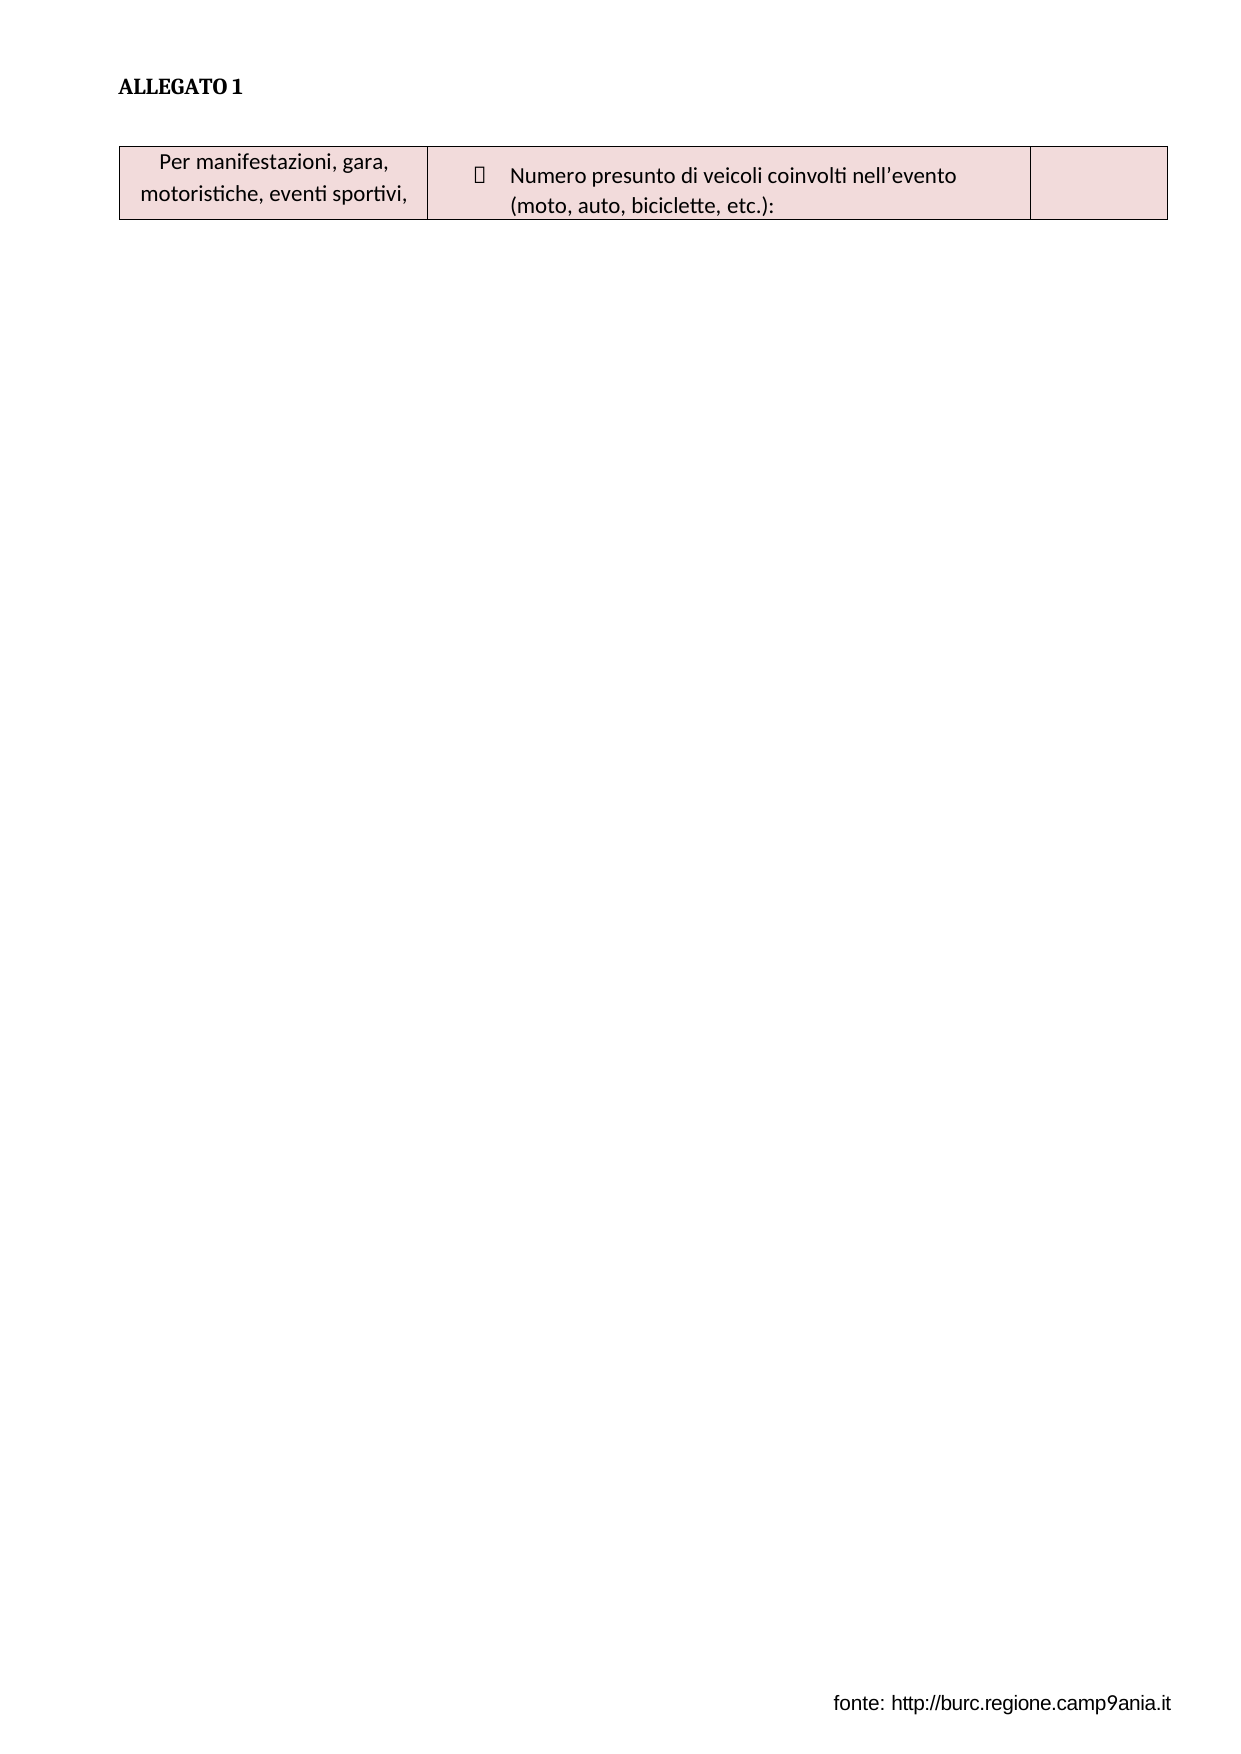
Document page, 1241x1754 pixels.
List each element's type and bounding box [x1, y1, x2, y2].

table_cell [1031, 147, 1167, 219]
table_cell [120, 147, 427, 219]
